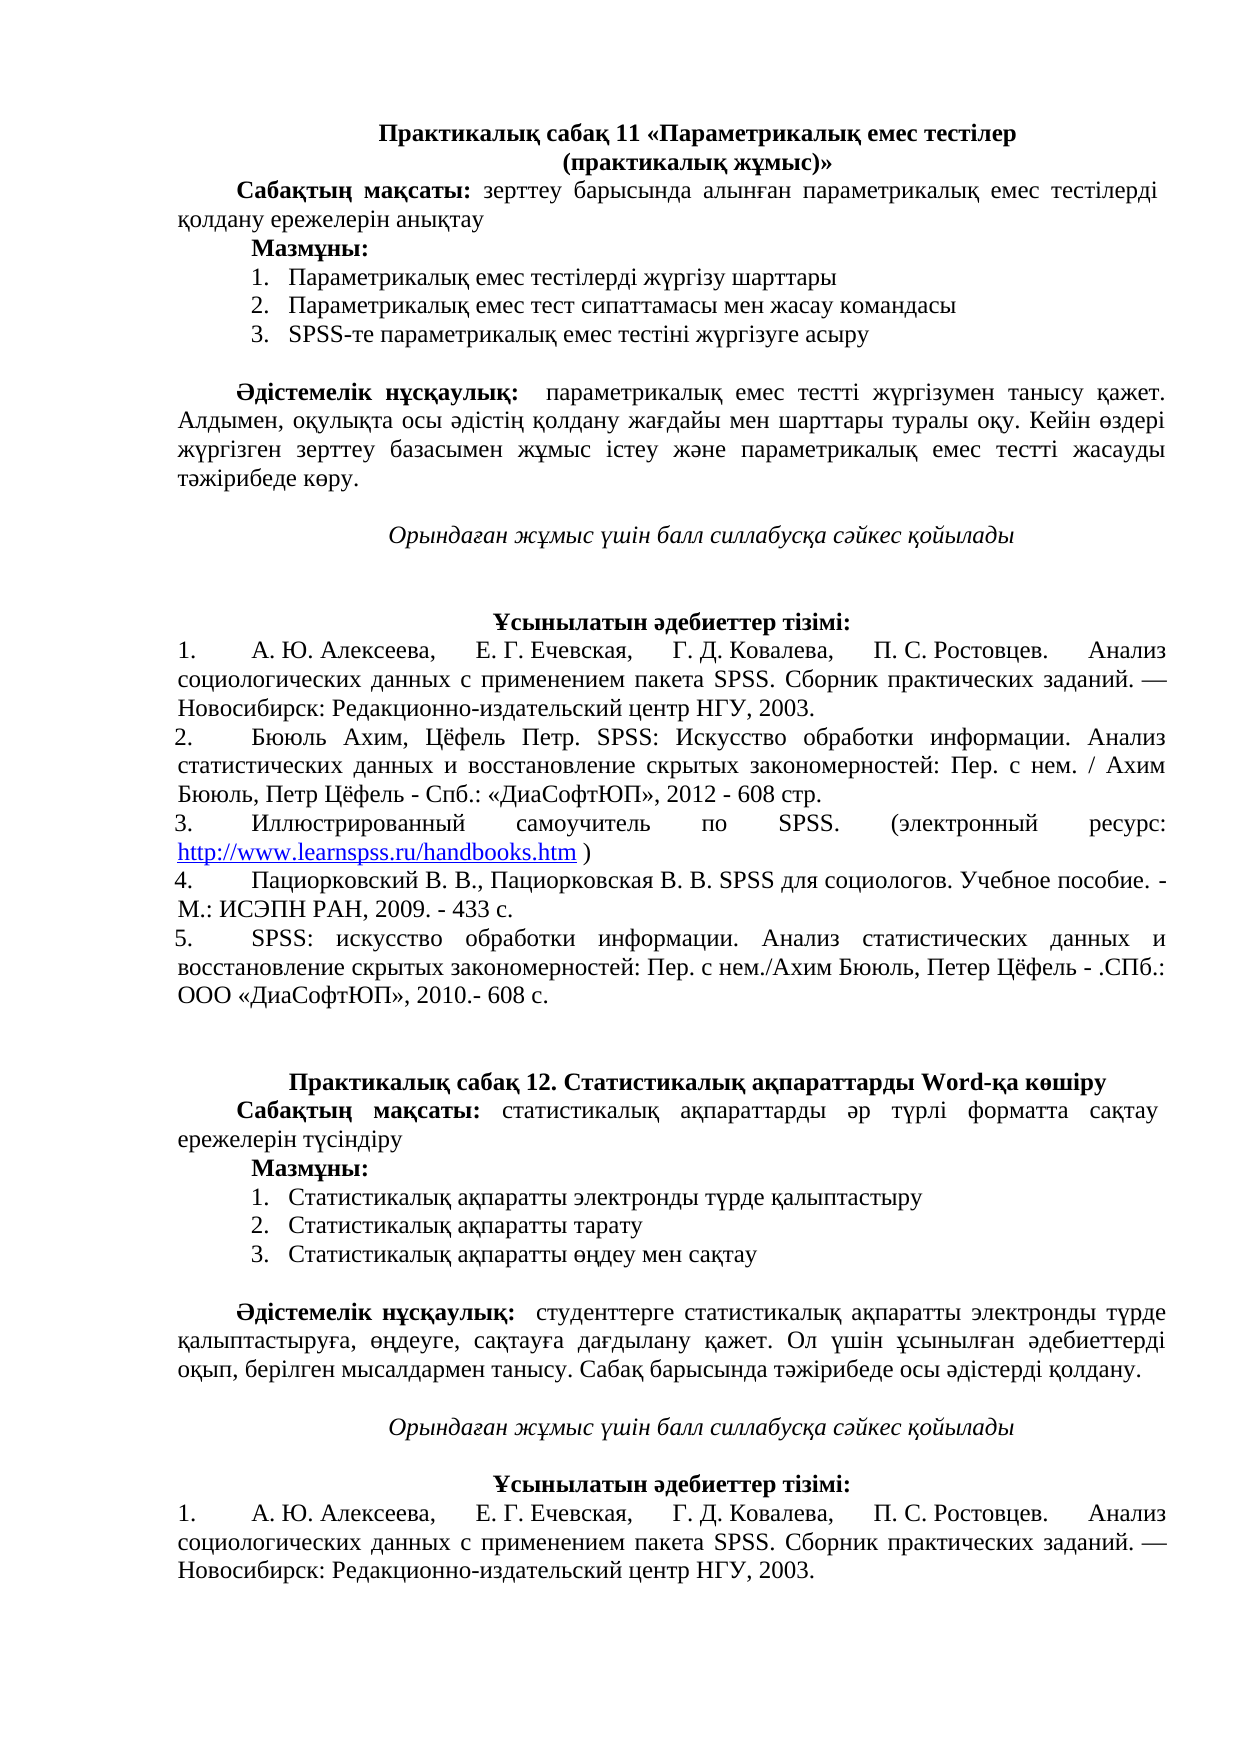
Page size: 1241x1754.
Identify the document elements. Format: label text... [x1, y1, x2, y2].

text (практикалық жұмыс)» [177, 147, 1159, 176]
text Сабақтың мақсаты: статистикалық ақпараттарды әр түрлі форматта сақтау ережелерін түсіндіру [177, 1096, 1159, 1153]
list SPSS: искусство обработки информации. Анализ статистических данных и восстановление скрытых закономерностей: Пер. с нем./Ахим Бююль, Петер Цёфель - .СПб.: ООО «ДиаСофтЮП», 2010.- 608 с. [174, 923, 1167, 1009]
list Ұсынылатын әдебиеттер тізімі: [177, 1469, 1167, 1498]
list Бююль Ахим, Цёфель Петр. SPSS: Искусство обработки информации. Анализ статистических данных и восстановление скрытых закономерностей: Пер. с нем. / Ахим Бююль, Петр Цёфель - Спб.: «ДиаСофтЮП», 2012 - 608 стр. [174, 722, 1167, 808]
list Статистикалық ақпаратты электронды түрде қалыптастыру [251, 1182, 1167, 1211]
list Параметрикалық емес тестілерді жүргізу шарттары [251, 262, 1167, 291]
list Параметрикалық емес тест сипаттамасы мен жасау командасы [251, 291, 1167, 319]
text Практикалық сабақ 11 «Параметрикалық емес тестілер [177, 118, 1159, 147]
list А. Ю. Алексеева, Е. Г. Ечевская, Г. Д. Ковалева, П. С. Ростовцев. Анализ социологических данных с применением пакета SPSS. Сборник практических заданий. — Новосибирск: Редакционно-издательский центр НГУ, 2003. [177, 1498, 1167, 1584]
list SPSS-те параметрикалық емес тестіні жүргізуге асыру [251, 319, 1167, 348]
list Статистикалық ақпаратты өңдеу мен сақтау [251, 1239, 1167, 1268]
list Әдістемелік нұсқаулық: параметрикалық емес тестті жүргізумен танысу қажет. Алдымен, оқулықта осы әдістің қолдану жағдайы мен шарттары туралы оқу. Кейін өздері жүргізген зерттеу базасымен жұмыс істеу және параметрикалық емес тестті жасауды тәжірибеде көру. [177, 377, 1167, 492]
list Статистикалық ақпаратты тарату [251, 1211, 1167, 1239]
text Практикалық сабақ 12. Статистикалық ақпараттарды Word-қа көшіру [177, 1067, 1159, 1096]
list Иллюстрированный самоучитель по SPSS. (электронный ресурс: http://www.learnspss.ru/handbooks.htm ) [174, 808, 1167, 866]
text Мазмұны: [177, 1153, 1167, 1182]
text Мазмұны: [177, 233, 1167, 262]
text Әдістемелік нұсқаулық: студенттерге статистикалық ақпаратты электронды түрде қалыптастыруға, өңдеуге, сақтауға дағдылану қажет. Ол үшін ұсынылған әдебиеттерді оқып, берілген мысалдармен танысу. Сабақ барысында тәжірибеде осы әдістерді қолдану. [177, 1297, 1167, 1383]
list Орындаған жұмыс үшін балл силлабусқа сәйкес қойылады [236, 521, 1167, 549]
list Ұсынылатын әдебиеттер тізімі: [177, 607, 1167, 636]
list Орындаған жұмыс үшін балл силлабусқа сәйкес қойылады [236, 1412, 1167, 1441]
list А. Ю. Алексеева, Е. Г. Ечевская, Г. Д. Ковалева, П. С. Ростовцев. Анализ социологических данных с применением пакета SPSS. Сборник практических заданий. — Новосибирск: Редакционно-издательский центр НГУ, 2003. [177, 636, 1167, 722]
list Пациорковский В. В., Пациорковская В. В. SPSS для социологов. Учебное пособие. - М.: ИСЭПН РАН, 2009. - 433 с. [174, 866, 1167, 923]
text Сабақтың мақсаты: зерттеу барысында алынған параметрикалық емес тестілерді қолдану ережелерін анықтау [177, 176, 1159, 233]
